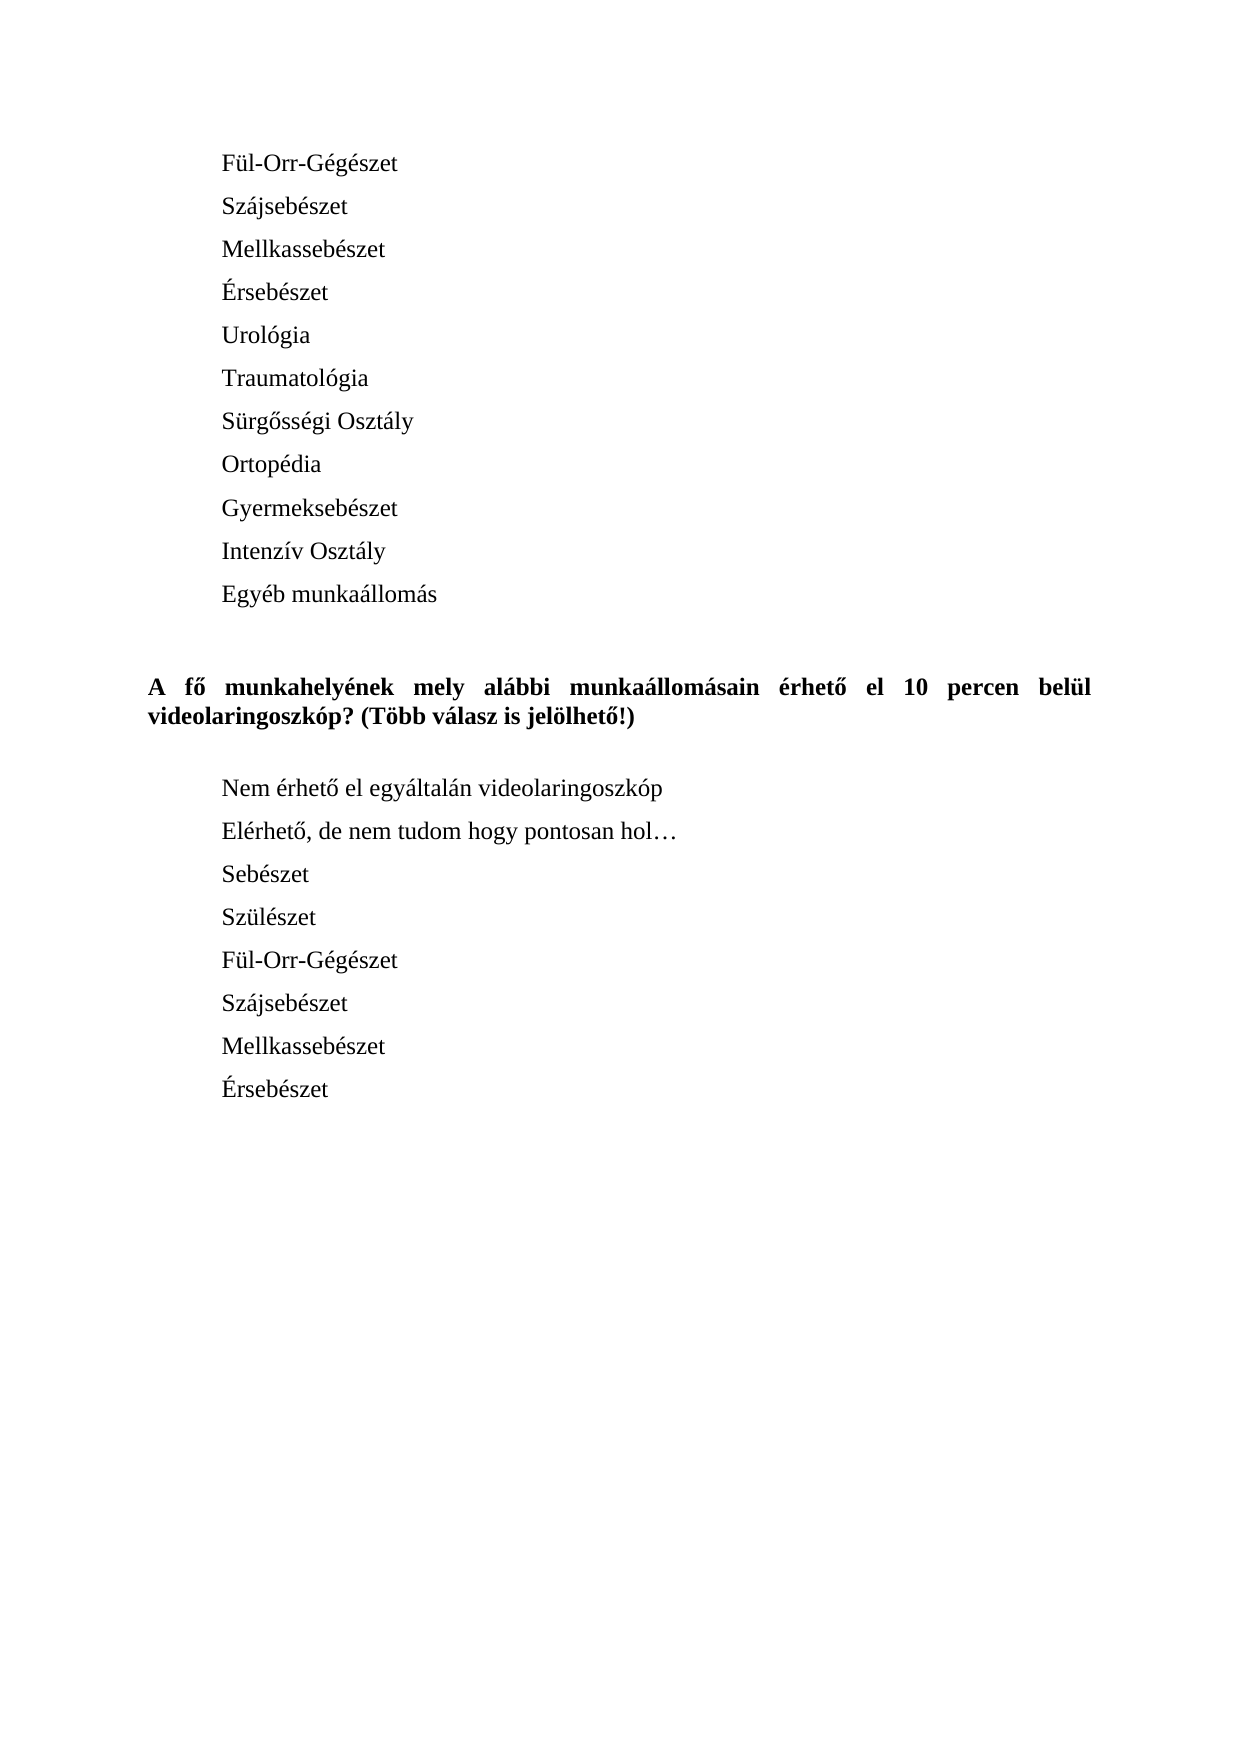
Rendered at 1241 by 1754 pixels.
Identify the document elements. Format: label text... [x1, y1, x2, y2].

text Egyéb munkaállomás [148, 579, 1093, 608]
text Sebészet [148, 859, 1093, 888]
text Ortopédia [148, 449, 1093, 478]
text Szájsebészet [148, 988, 1093, 1017]
text A fő munkahelyének mely alábbi munkaállomásain érhető el 10 percen belül videolaringoszkóp? (Több válasz is jelölhető!) [148, 672, 1093, 729]
text Szülészet [148, 902, 1093, 931]
text Mellkassebészet [148, 1031, 1093, 1060]
text Fül-Orr-Gégészet [148, 945, 1093, 974]
text Nem érhető el egyáltalán videolaringoszkóp [148, 773, 1093, 801]
text Urológia [148, 320, 1093, 349]
text Mellkassebészet [148, 234, 1093, 263]
text Sürgősségi Osztály [148, 406, 1093, 435]
text Érsebészet [148, 1074, 1093, 1103]
text Intenzív Osztály [148, 536, 1093, 564]
text Szájsebészet [148, 191, 1093, 219]
text Gyermeksebészet [148, 493, 1093, 521]
text Traumatológia [148, 363, 1093, 392]
text Elérhető, de nem tudom hogy pontosan hol… [148, 816, 1093, 844]
text Érsebészet [148, 277, 1093, 306]
text Fül-Orr-Gégészet [148, 148, 1093, 176]
